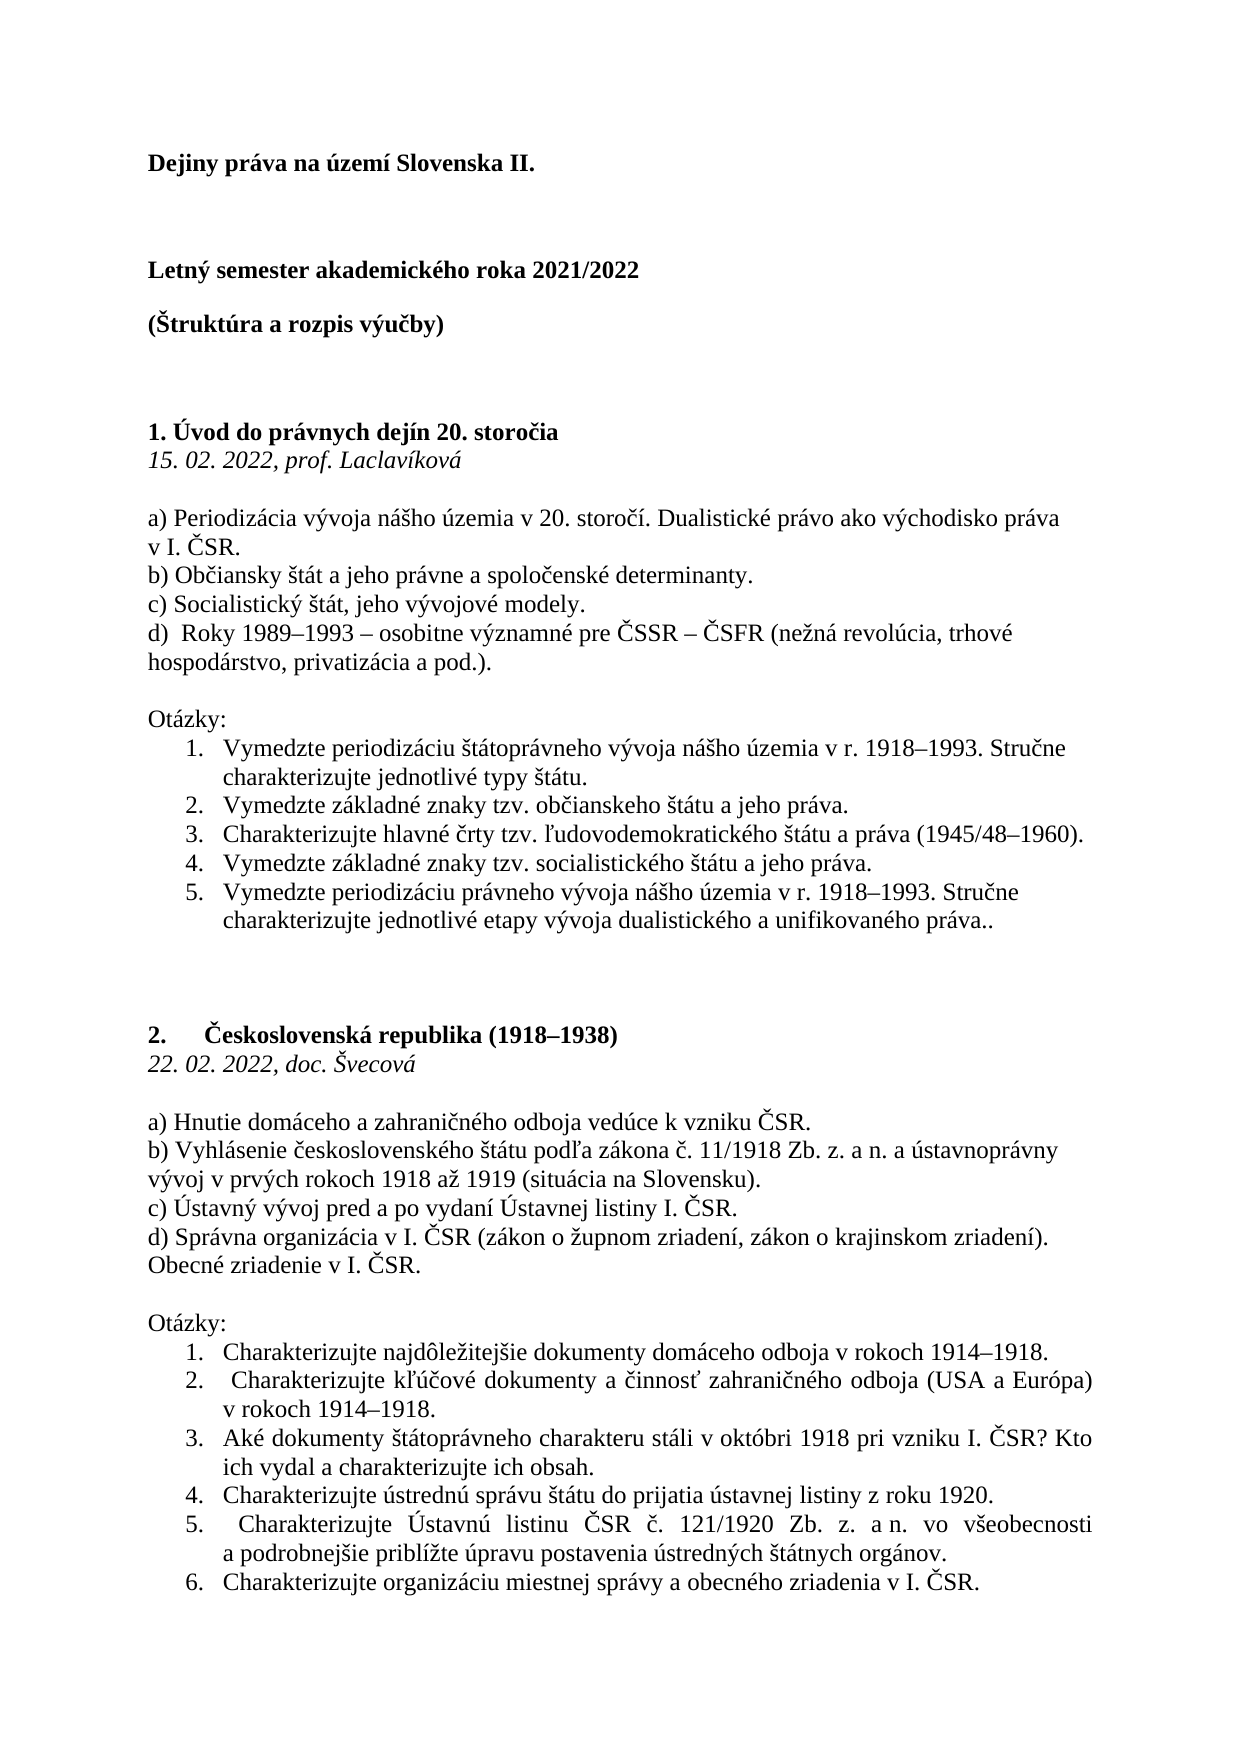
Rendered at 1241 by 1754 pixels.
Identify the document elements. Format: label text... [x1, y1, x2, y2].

text Dejiny práva na území Slovenska II. [148, 148, 1093, 176]
text d) Správna organizácia v I. ČSR (zákon o župnom zriadení, zákon o krajinskom zriadení). Obecné zriadenie v I. ČSR. [148, 1222, 1093, 1279]
text Otázky: [148, 1308, 1093, 1337]
list Vymedzte periodizáciu štátoprávneho vývoja nášho územia v r. 1918–1993. Stručne charakterizujte jednotlivé typy štátu. [185, 733, 1093, 791]
text 2. Československá republika (1918–1938) [148, 1021, 1093, 1049]
text 1. Úvod do právnych dejín 20. storočia [148, 417, 1093, 446]
list Aké dokumenty štátoprávneho charakteru stáli v októbri 1918 pri vzniku I. ČSR? Kto ich vydal a charakterizujte ich obsah. [185, 1423, 1093, 1481]
text (Štruktúra a rozpis výučby) [148, 309, 1093, 338]
list Charakterizujte hlavné črty tzv. ľudovodemokratického štátu a práva (1945/48–1960). [185, 819, 1093, 848]
list Vymedzte základné znaky tzv. občianskeho štátu a jeho práva. [185, 791, 1093, 819]
text a) Hnutie domáceho a zahraničného odboja vedúce k vzniku ČSR. [148, 1107, 1093, 1136]
text d) Roky 1989–1993 – osobitne významné pre ČSSR – ČSFR (nežná revolúcia, trhové hospodárstvo, privatizácia a pod.). [148, 618, 1093, 676]
text Otázky: [148, 704, 1093, 733]
list Charakterizujte organizáciu miestnej správy a obecného zriadenia v I. ČSR. [185, 1567, 1093, 1596]
text 15. 02. 2022, prof. Laclavíková [148, 446, 1093, 474]
list Charakterizujte ústrednú správu štátu do prijatia ústavnej listiny z roku 1920. [185, 1481, 1093, 1509]
text b) Občiansky štát a jeho právne a spoločenské determinanty. [148, 561, 1093, 589]
text Letný semester akademického roka 2021/2022 [148, 255, 1093, 284]
text 22. 02. 2022, doc. Švecová [148, 1049, 1093, 1078]
list Charakterizujte najdôležitejšie dokumenty domáceho odboja v rokoch 1914–1918. [185, 1337, 1093, 1366]
list Vymedzte periodizáciu právneho vývoja nášho územia v r. 1918–1993. Stručne charakterizujte jednotlivé etapy vývoja dualistického a unifikovaného práva.. [185, 877, 1093, 934]
list Vymedzte základné znaky tzv. socialistického štátu a jeho práva. [185, 848, 1093, 877]
text b) Vyhlásenie československého štátu podľa zákona č. 11/1918 Zb. z. a n. a ústavnoprávny vývoj v prvých rokoch 1918 až 1919 (situácia na Slovensku). [148, 1136, 1093, 1193]
text c) Ústavný vývoj pred a po vydaní Ústavnej listiny I. ČSR. [148, 1193, 1093, 1222]
text a) Periodizácia vývoja nášho územia v 20. storočí. Dualistické právo ako východisko práva v I. ČSR. [148, 503, 1093, 561]
text c) Socialistický štát, jeho vývojové modely. [148, 589, 1093, 618]
list Charakterizujte kľúčové dokumenty a činnosť zahraničného odboja (USA a Európa) v rokoch 1914–1918. [185, 1366, 1093, 1423]
list Charakterizujte Ústavnú listinu ČSR č. 121/1920 Zb. z. a n. vo všeobecnosti a podrobnejšie priblížte úpravu postavenia ústredných štátnych orgánov. [185, 1509, 1093, 1567]
